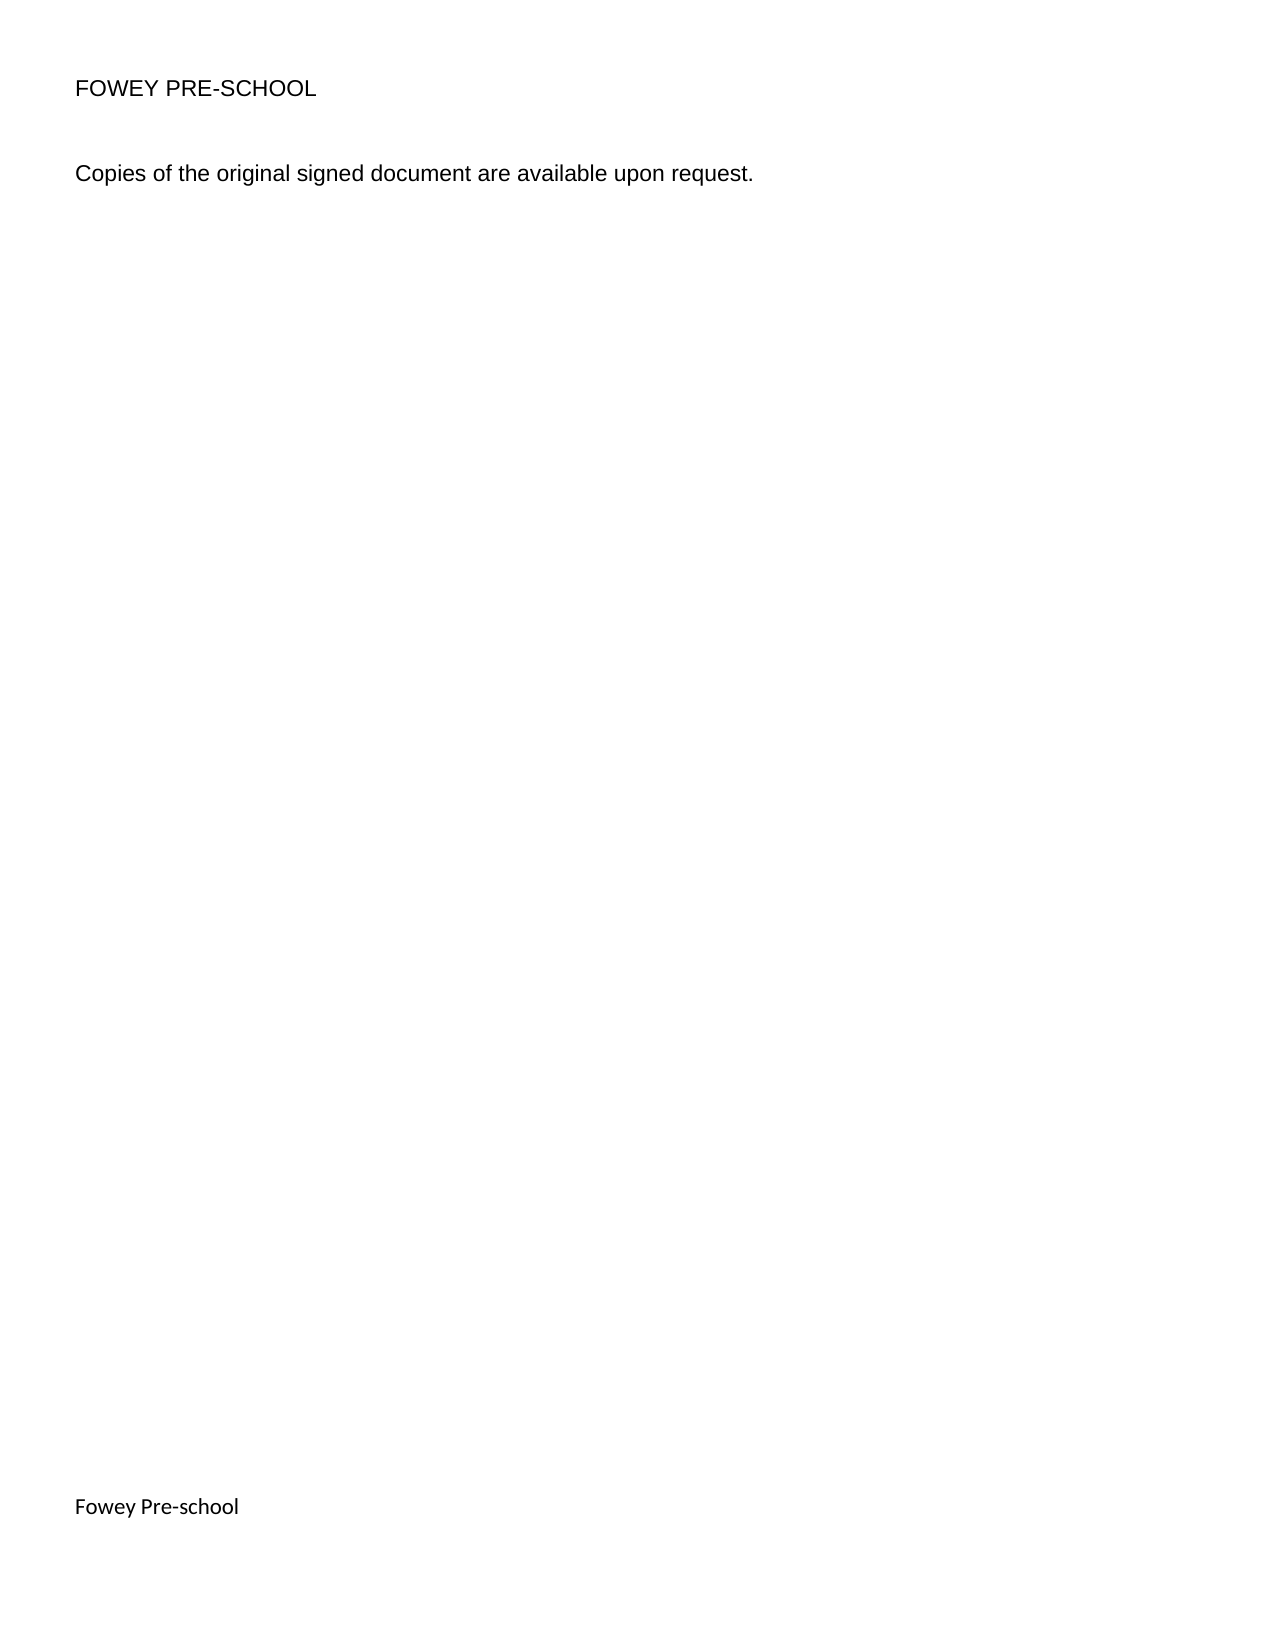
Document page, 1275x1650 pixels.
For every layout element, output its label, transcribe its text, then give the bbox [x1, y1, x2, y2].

text Copies of the original signed document are available upon request. [75, 160, 1195, 186]
